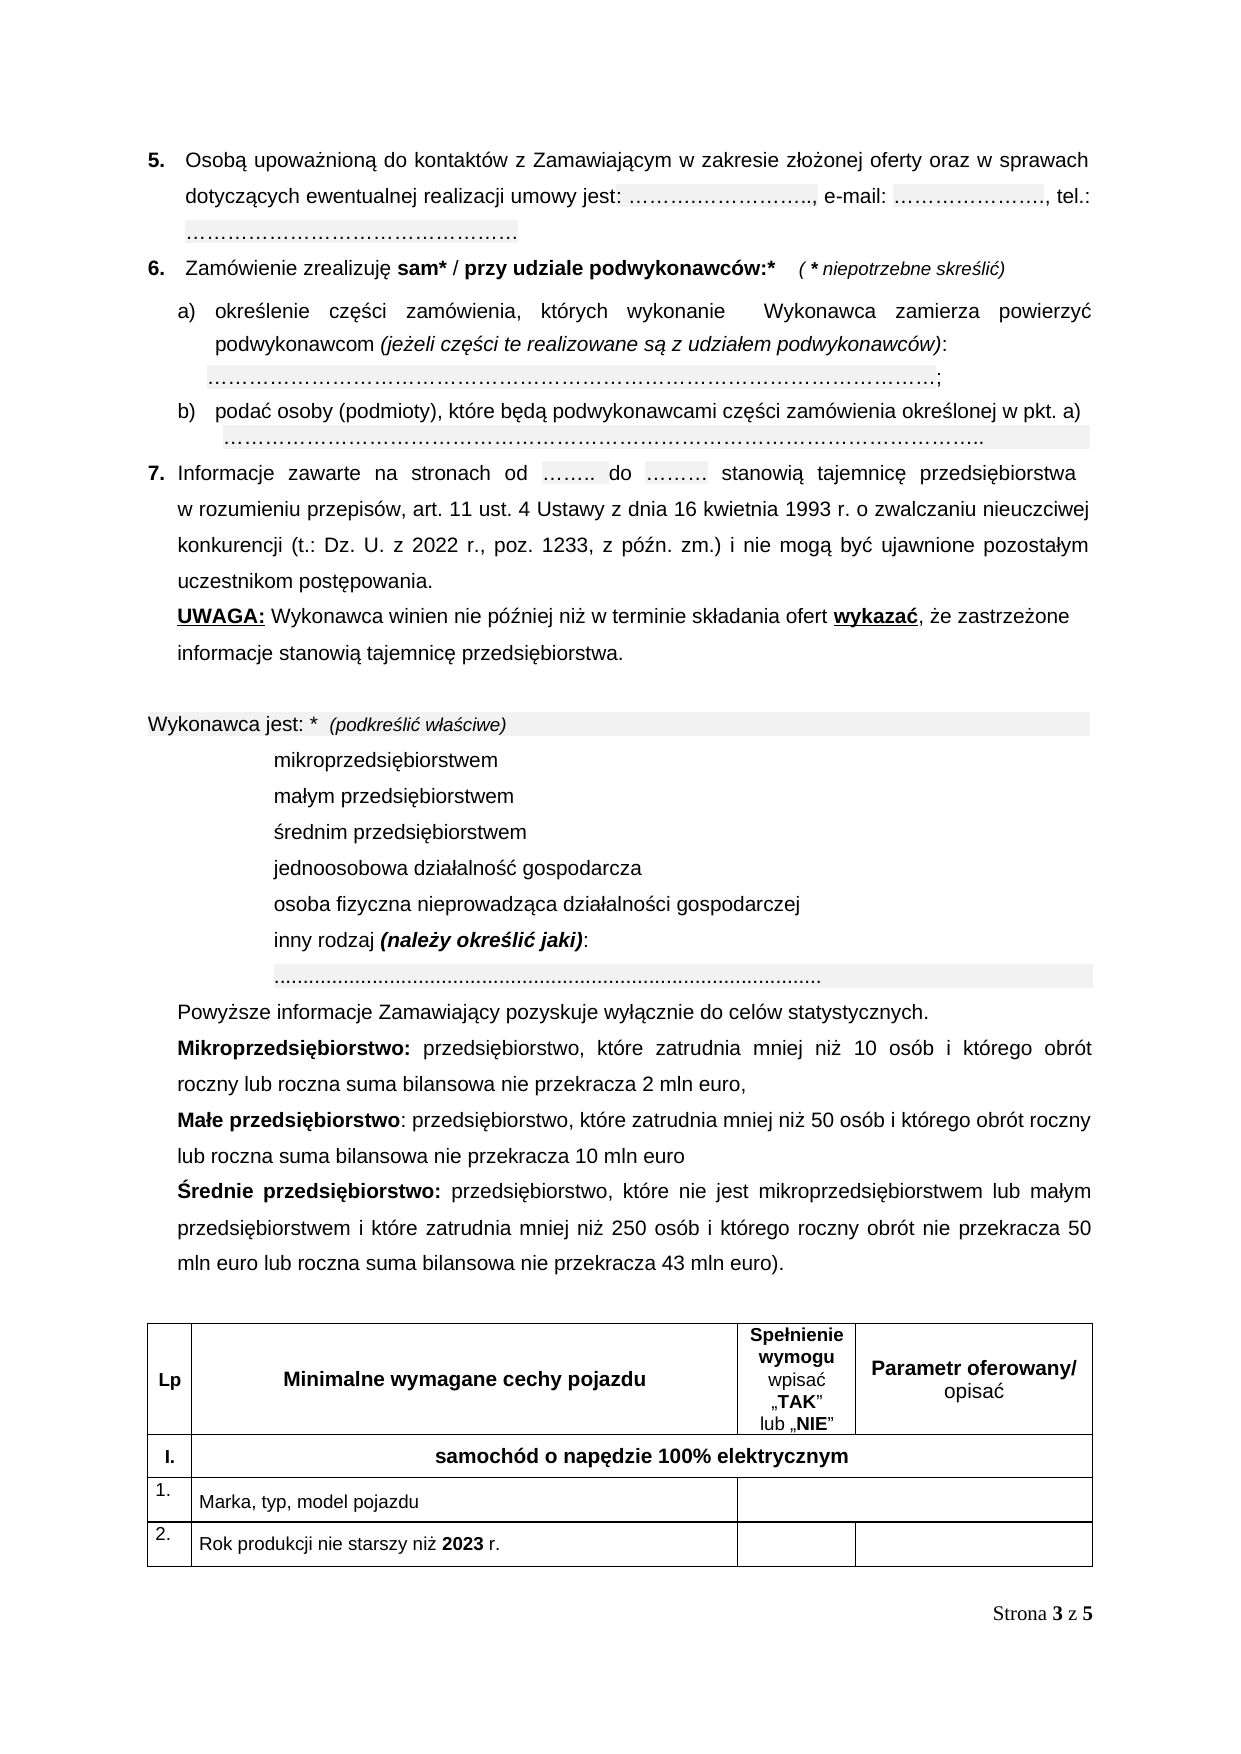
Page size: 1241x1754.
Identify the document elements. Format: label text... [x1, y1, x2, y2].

text ……………………………………………………………………………………………; [207, 358, 1093, 391]
text UWAGA: Wykonawca winien nie później niż w terminie składania ofert wykazać, że zastrzeżone informacje stanowią tajemnicę przedsiębiorstwa. [177, 604, 1093, 664]
text Mikroprzedsiębiorstwo: przedsiębiorstwo, które zatrudnia mniej niż 10 osób i którego obrót roczny lub roczna suma bilansowa nie przekracza 2 mln euro, [177, 1036, 1093, 1096]
text mikroprzedsiębiorstwem [273, 748, 1093, 772]
table_header Spełnienie wymogu wpisać „TAK” lub „NIE” [738, 1324, 855, 1434]
table_cell [856, 1523, 1092, 1566]
text Małe przedsiębiorstwo: przedsiębiorstwo, które zatrudnia mniej niż 50 osób i którego obrót roczny lub roczna suma bilansowa nie przekracza 10 mln euro [177, 1107, 1093, 1167]
list Wykonawca jest: * (podkreślić właściwe) [148, 712, 1090, 736]
text ............................................................................................... [274, 964, 1093, 988]
table_cell [148, 1478, 191, 1521]
list określenie części zamówienia, których wykonanie Wykonawca zamierza powierzyć podwykonawcom (jeżeli części te realizowane są z udziałem podwykonawców): [177, 291, 1093, 358]
table_cell Marka, typ, model pojazdu [192, 1478, 737, 1521]
text średnim przedsiębiorstwem [273, 820, 1093, 844]
text małym przedsiębiorstwem [273, 784, 1093, 808]
list inny rodzaj (należy określić jaki): [274, 928, 1093, 952]
list osoba fizyczna nieprowadząca działalności gospodarczej [274, 892, 1093, 916]
table_cell Rok produkcji nie starszy niż 2023 r. [192, 1523, 737, 1566]
list ……………………………………………………………………………………………….. [223, 425, 1090, 449]
list Informacje zawarte na stronach od …….. do ……… stanowią tajemnicę przedsiębiorstwa w rozumieniu przepisów, art. 11 ust. 4 Ustawy z dnia 16 kwietnia 1993 r. o zwalczaniu nieuczciwej konkurencji (t.: Dz. U. z 2022 r., poz. 1233, z późn. zm.) i nie mogą być ujawnione pozostałym uczestnikom postępowania. [148, 461, 1090, 592]
table_cell [738, 1478, 1092, 1521]
list jednoosobowa działalność gospodarcza [274, 856, 1093, 880]
table_header Minimalne wymagane cechy pojazdu [192, 1324, 737, 1434]
table_cell [738, 1523, 855, 1566]
list podać osoby (podmioty), które będą podwykonawcami części zamówienia określonej w pkt. a) [177, 391, 1093, 425]
table_header Parametr oferowany/ opisać [856, 1324, 1092, 1434]
list Osobą upoważnioną do kontaktów z Zamawiającym w zakresie złożonej oferty oraz w sprawach dotyczących ewentualnej realizacji umowy jest: ……….…………….., e-mail: …………………., tel.:………………………………………… [148, 148, 1090, 243]
table_header Lp [148, 1324, 191, 1434]
text Powyższe informacje Zamawiający pozyskuje wyłącznie do celów statystycznych. [177, 1000, 1093, 1024]
text Średnie przedsiębiorstwo: przedsiębiorstwo, które nie jest mikroprzedsiębiorstwem lub małym przedsiębiorstwem i które zatrudnia mniej niż 250 osób i którego roczny obrót nie przekracza 50 mln euro lub roczna suma bilansowa nie przekracza 43 mln euro). [177, 1179, 1093, 1275]
table_cell I. [148, 1435, 191, 1477]
table_cell [148, 1523, 191, 1566]
table_cell samochód o napędzie 100% elektrycznym [192, 1435, 1092, 1477]
list Zamówienie zrealizuję sam* / przy udziale podwykonawców:* ( * niepotrzebne skreślić) [148, 255, 1090, 279]
